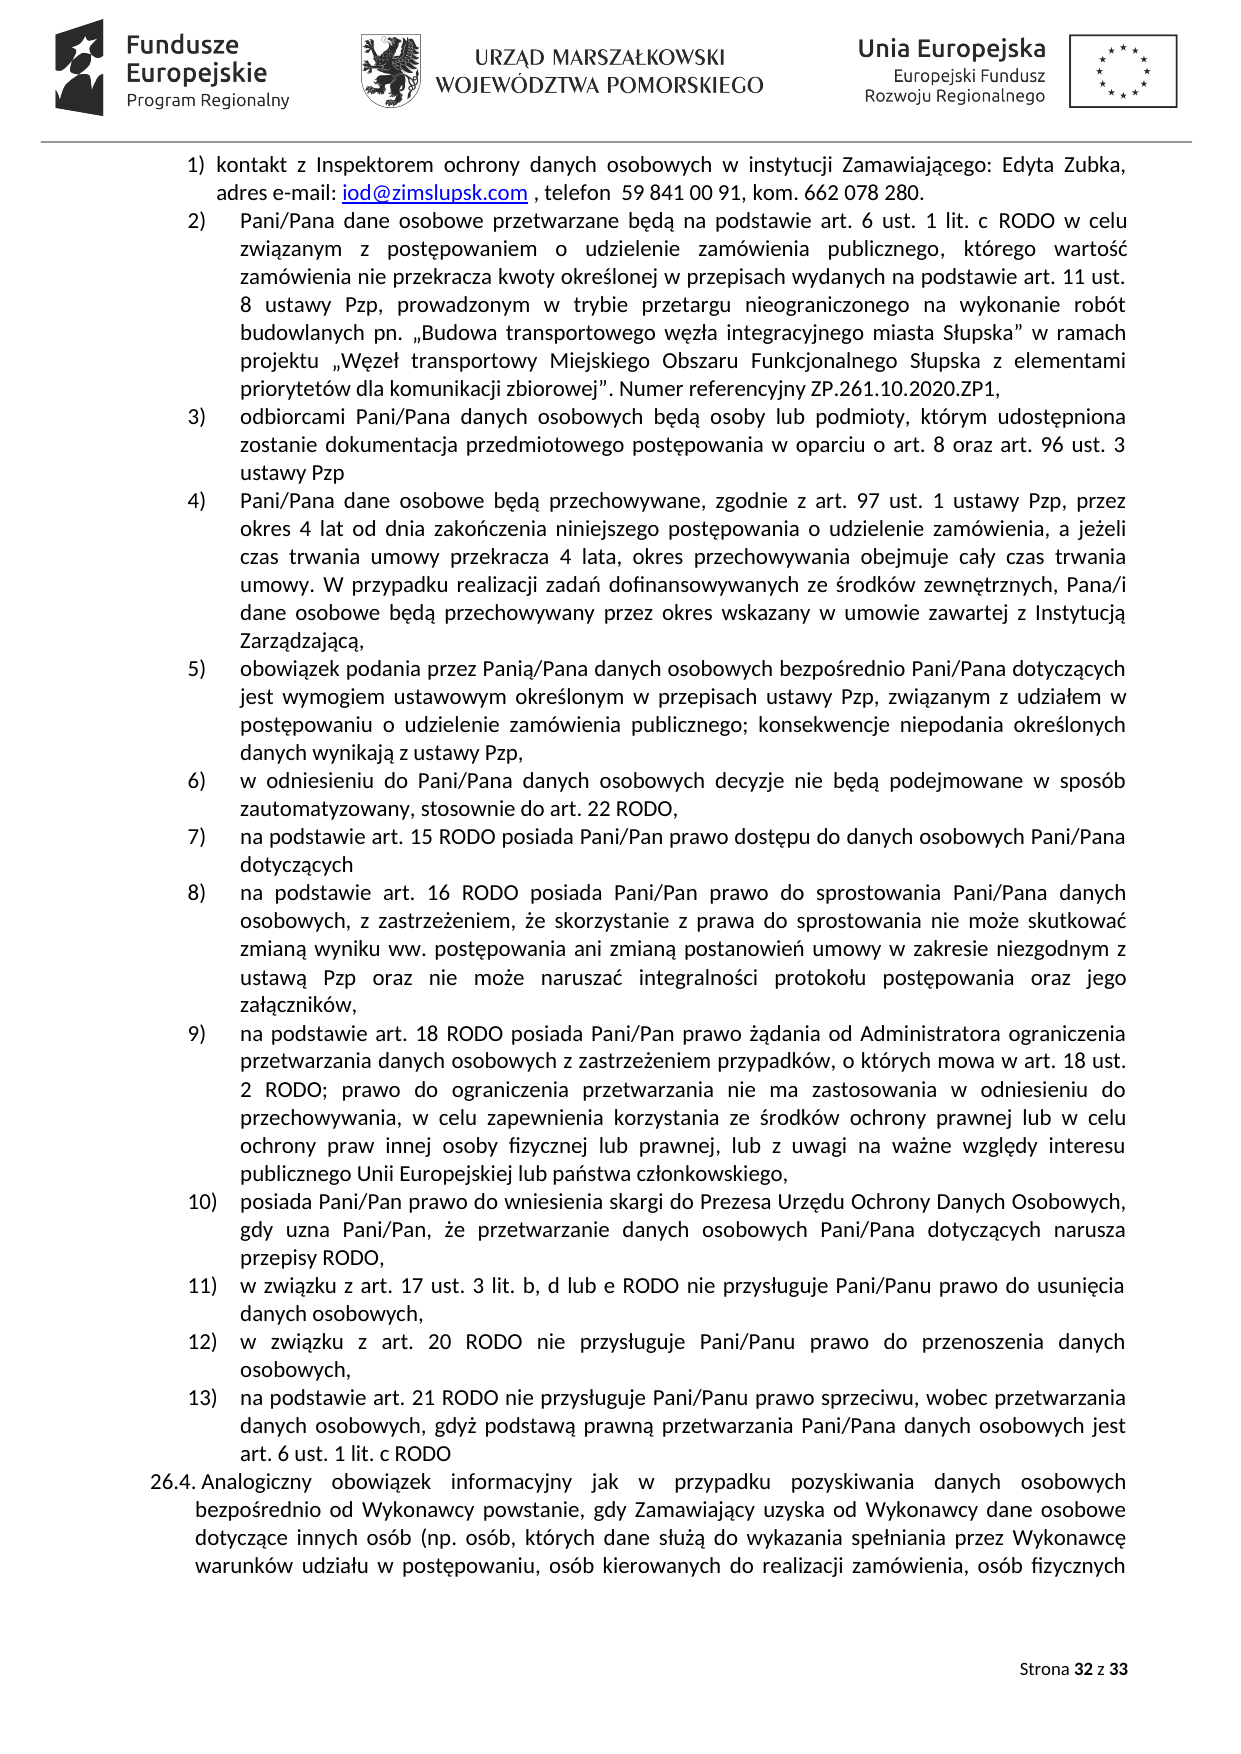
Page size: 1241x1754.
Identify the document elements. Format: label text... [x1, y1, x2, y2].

list na podstawie art. 15 RODO posiada Pani/Pan prawo dostępu do danych osobowych Pani/Pana dotyczących [187, 822, 1128, 878]
list odbiorcami Pani/Pana danych osobowych będą osoby lub podmioty, którym udostępniona zostanie dokumentacja przedmiotowego postępowania w oparciu o art. 8 oraz art. 96 ust. 3 ustawy Pzp [187, 402, 1128, 486]
picture [40, 18, 1193, 143]
list w związku z art. 20 RODO nie przysługuje Pani/Panu prawo do przenoszenia danych osobowych, [187, 1327, 1128, 1383]
list obowiązek podania przez Panią/Pana danych osobowych bezpośrednio Pani/Pana dotyczących jest wymogiem ustawowym określonym w przepisach ustawy Pzp, związanym z udziałem w postępowaniu o udzielenie zamówienia publicznego; konsekwencje niepodania określonych danych wynikają z ustawy Pzp, [187, 654, 1128, 766]
list Pani/Pana dane osobowe będą przechowywane, zgodnie z art. 97 ust. 1 ustawy Pzp, przez okres 4 lat od dnia zakończenia niniejszego postępowania o udzielenie zamówienia, a jeżeli czas trwania umowy przekracza 4 lata, okres przechowywania obejmuje cały czas trwania umowy. W przypadku realizacji zadań dofinansowywanych ze środków zewnętrznych, Pana/i dane osobowe będą przechowywany przez okres wskazany w umowie zawartej z Instytucją Zarządzającą, [187, 486, 1128, 654]
list w związku z art. 17 ust. 3 lit. b, d lub e RODO nie przysługuje Pani/Panu prawo do usunięcia danych osobowych, [187, 1271, 1128, 1327]
list kontakt z Inspektorem ochrony danych osobowych w instytucji Zamawiającego: Edyta Zubka, adres e-mail: iod@zimslupsk.com , telefon 59 841 00 91, kom. 662 078 280. [186, 150, 1128, 206]
list na podstawie art. 16 RODO posiada Pani/Pan prawo do sprostowania Pani/Pana danych osobowych, z zastrzeżeniem, że skorzystanie z prawa do sprostowania nie może skutkować zmianą wyniku ww. postępowania ani zmianą postanowień umowy w zakresie niezgodnym z ustawą Pzp oraz nie może naruszać integralności protokołu postępowania oraz jego załączników, [187, 878, 1128, 1019]
list na podstawie art. 21 RODO nie przysługuje Pani/Panu prawo sprzeciwu, wobec przetwarzania danych osobowych, gdyż podstawą prawną przetwarzania Pani/Pana danych osobowych jest art. 6 ust. 1 lit. c RODO [187, 1383, 1128, 1467]
list posiada Pani/Pan prawo do wniesienia skargi do Prezesa Urzędu Ochrony Danych Osobowych, gdy uzna Pani/Pan, że przetwarzanie danych osobowych Pani/Pana dotyczących narusza przepisy RODO, [187, 1187, 1128, 1271]
list na podstawie art. 18 RODO posiada Pani/Pan prawo żądania od Administratora ograniczenia przetwarzania danych osobowych z zastrzeżeniem przypadków, o których mowa w art. 18 ust. 2 RODO; prawo do ograniczenia przetwarzania nie ma zastosowania w odniesieniu do przechowywania, w celu zapewnienia korzystania ze środków ochrony prawnej lub w celu ochrony praw innej osoby fizycznej lub prawnej, lub z uwagi na ważne względy interesu publicznego Unii Europejskiej lub państwa członkowskiego, [187, 1019, 1128, 1187]
list Pani/Pana dane osobowe przetwarzane będą na podstawie art. 6 ust. 1 lit. c RODO w celu związanym z postępowaniem o udzielenie zamówienia publicznego, którego wartość zamówienia nie przekracza kwoty określonej w przepisach wydanych na podstawie art. 11 ust. 8 ustawy Pzp, prowadzonym w trybie przetargu nieograniczonego na wykonanie robót budowlanych pn. „Budowa transportowego węzła integracyjnego miasta Słupska” w ramach projektu „Węzeł transportowy Miejskiego Obszaru Funkcjonalnego Słupska z elementami priorytetów dla komunikacji zbiorowej”. Numer referencyjny ZP.261.10.2020.ZP1, [187, 206, 1128, 402]
list w odniesieniu do Pani/Pana danych osobowych decyzje nie będą podejmowane w sposób zautomatyzowany, stosownie do art. 22 RODO, [187, 766, 1128, 822]
